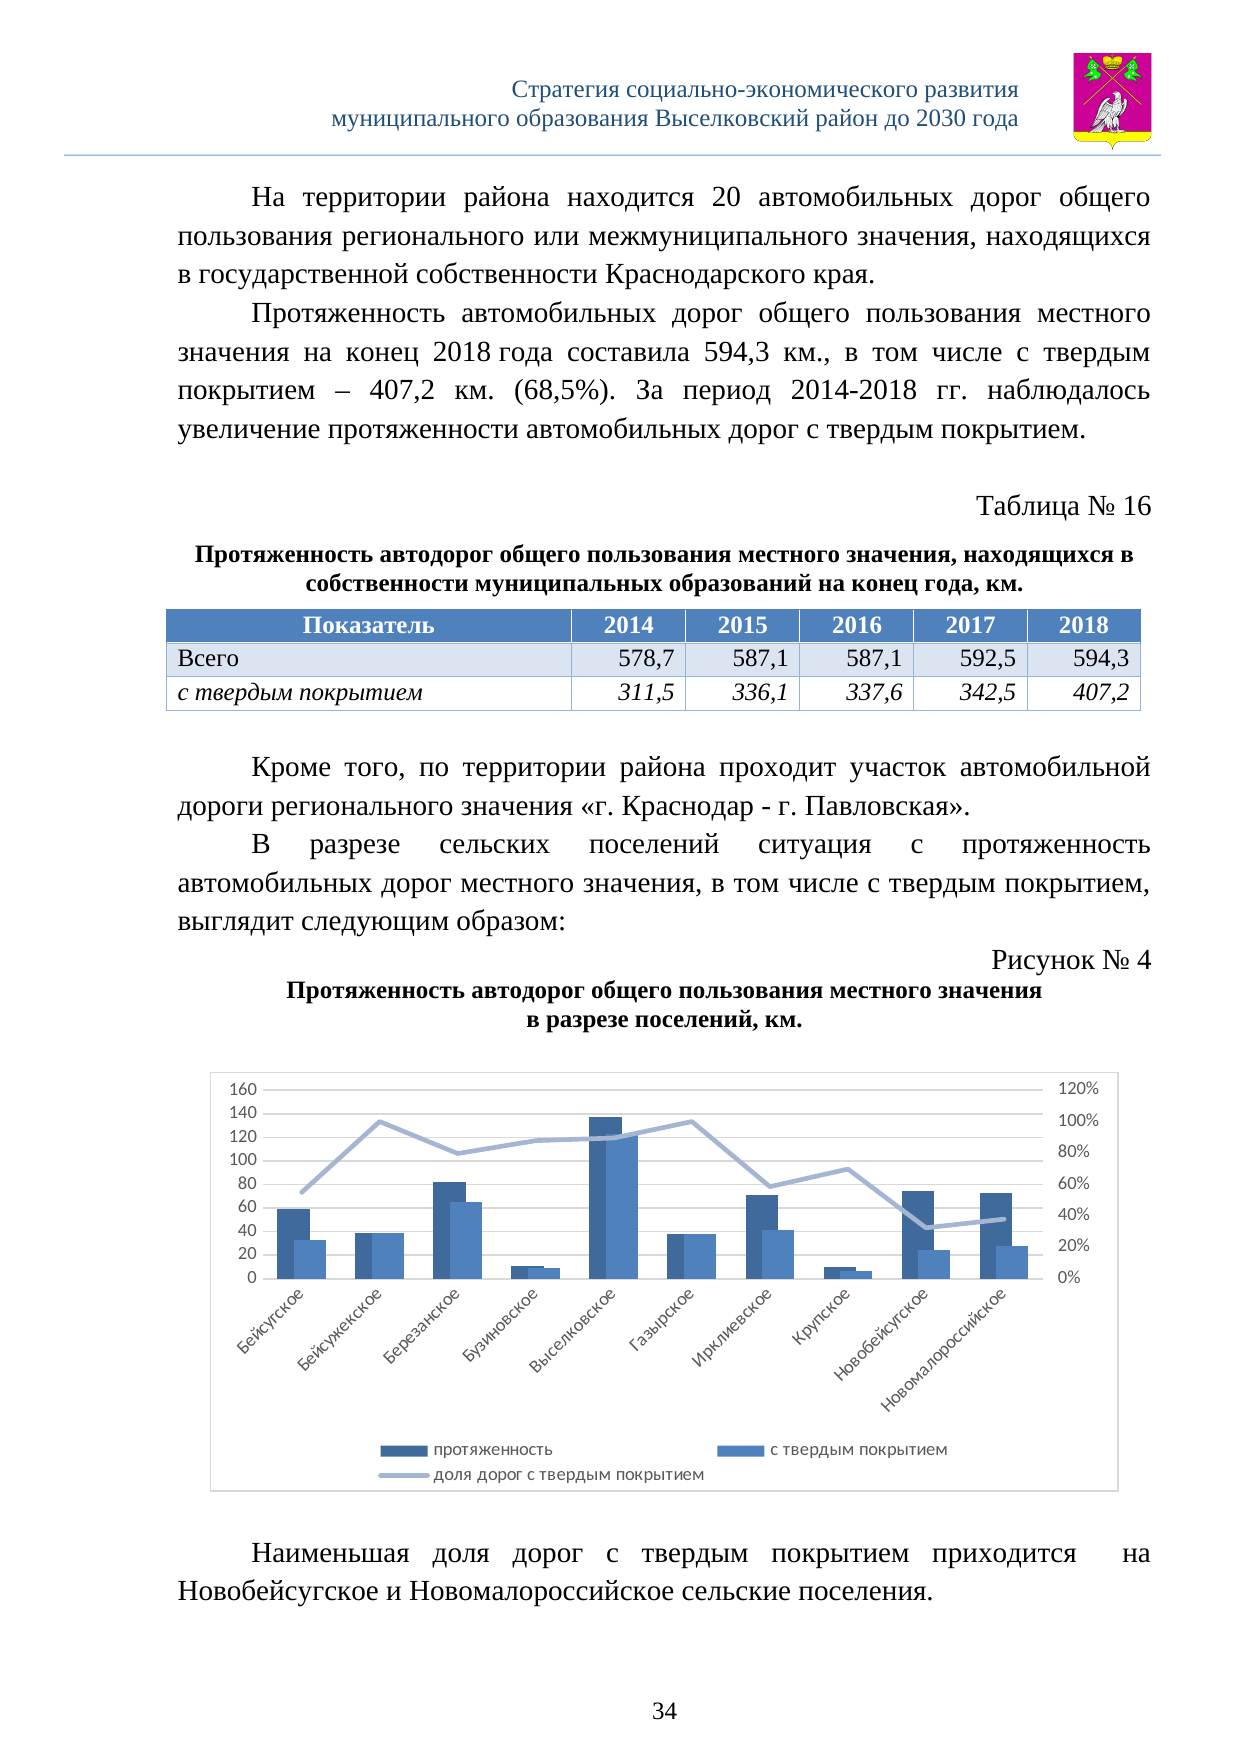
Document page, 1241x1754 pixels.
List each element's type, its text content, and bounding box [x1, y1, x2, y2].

table_header 2017 [914, 610, 1027, 642]
table_cell 592,5 [914, 644, 1027, 676]
table_cell 342,5 [914, 677, 1027, 710]
table_header 2015 [686, 610, 799, 642]
text Протяженность автодорог общего пользования местного значения [177, 976, 1152, 1004]
table_cell 407,2 [1028, 677, 1140, 710]
table_cell 311,5 [572, 677, 685, 710]
table_cell 578,7 [572, 644, 685, 676]
text Протяженность автомобильных дорог общего пользования местного значения на конец 2018 года составила 594,3 км., в том числе с твердым покрытием – 407,2 км. (68,5%). За период 2014-2018 гг. наблюдалось увеличение протяженности автомобильных дорог с твердым покрытием. [177, 295, 1152, 444]
text Наименьшая доля дорог с твердым покрытием приходится на Новобейсугское и Новомалороссийское сельские поселения. [177, 1535, 1152, 1607]
table_header 2014 [572, 610, 685, 642]
table_cell 587,1 [800, 644, 913, 676]
text Протяженность автодорог общего пользования местного значения, находящихся в собственности муниципальных образований на конец года, км. [177, 539, 1152, 596]
text Таблица № 16 [177, 488, 1152, 521]
text в разрезе поселений, км. [177, 1004, 1152, 1033]
table_cell 337,6 [800, 677, 913, 710]
table_header 2016 [800, 610, 913, 642]
text На территории района находится 20 автомобильных дорог общего пользования регионального или межмуниципального значения, находящихся в государственной собственности Краснодарского края. [177, 179, 1152, 290]
table_header Показатель [167, 610, 571, 642]
table_cell 336,1 [686, 677, 799, 710]
text Рисунок № 4 [177, 942, 1152, 976]
table_cell Всего [167, 644, 571, 676]
table_cell 587,1 [686, 644, 799, 676]
table_cell 594,3 [1028, 644, 1140, 676]
table_cell с твердым покрытием [167, 677, 571, 710]
table_header 2018 [1028, 610, 1140, 642]
text В разрезе сельских поселений ситуация с протяженность автомобильных дорог местного значения, в том числе с твердым покрытием, выглядит следующим образом: [177, 826, 1152, 937]
text Кроме того, по территории района проходит участок автомобильной дороги регионального значения «г. Краснодар - г. Павловская». [177, 749, 1152, 821]
picture [1073, 53, 1152, 150]
